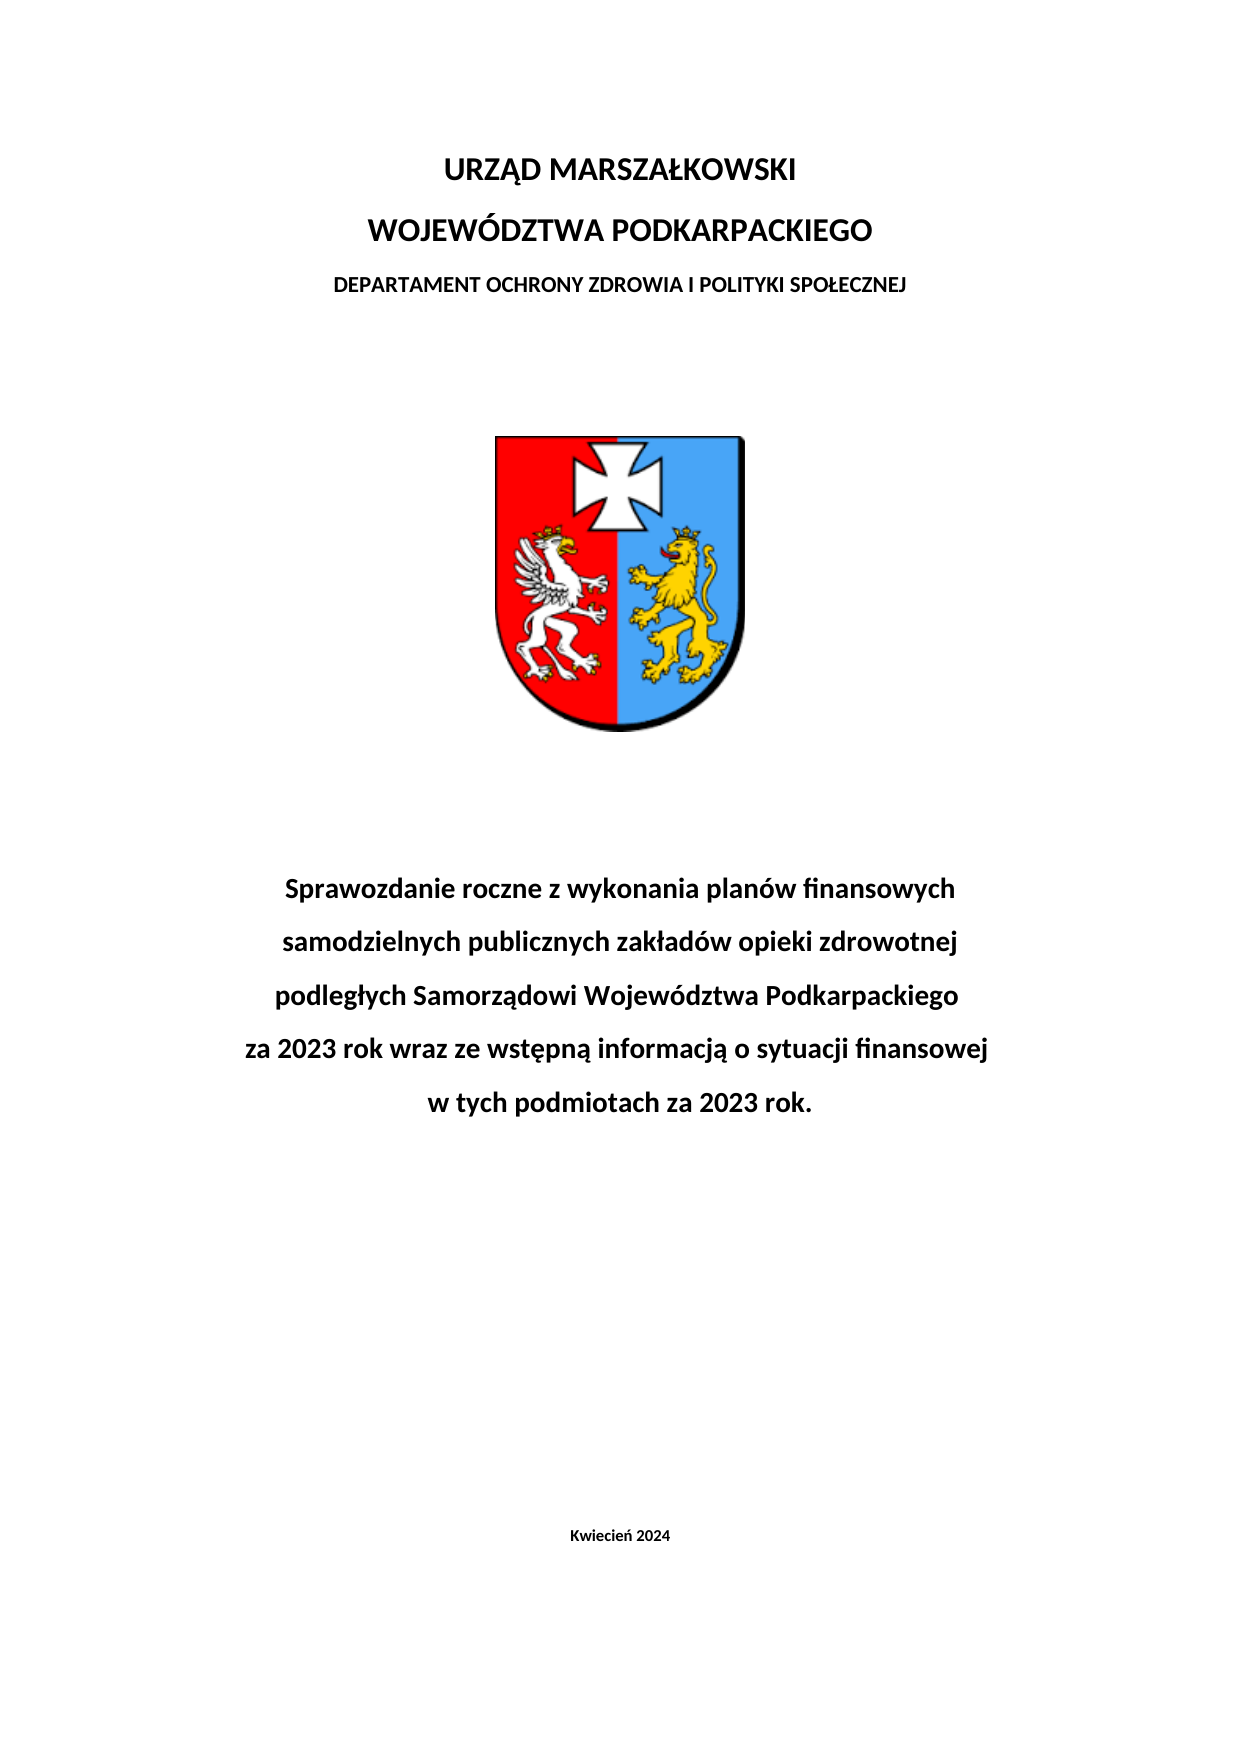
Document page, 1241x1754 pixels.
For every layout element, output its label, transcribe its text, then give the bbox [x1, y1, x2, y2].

text URZĄD MARSZAŁKOWSKI [148, 148, 1093, 188]
text WOJEWÓDZTWA PODKARPACKIEGO [148, 209, 1093, 249]
text DEPARTAMENT OCHRONY ZDROWIA I POLITYKI SPOŁECZNEJ [148, 270, 1093, 298]
text podległych Samorządowi Województwa Podkarpackiego za 2023 rok wraz ze wstępną informacją o sytuacji finansowej w tych podmiotach za 2023 rok. [148, 977, 1093, 1119]
text Sprawozdanie roczne z wykonania planów finansowych [148, 870, 1093, 906]
text Kwiecień 2024 [148, 1525, 1093, 1545]
picture [495, 436, 745, 732]
text samodzielnych publicznych zakładów opieki zdrowotnej [148, 923, 1093, 959]
